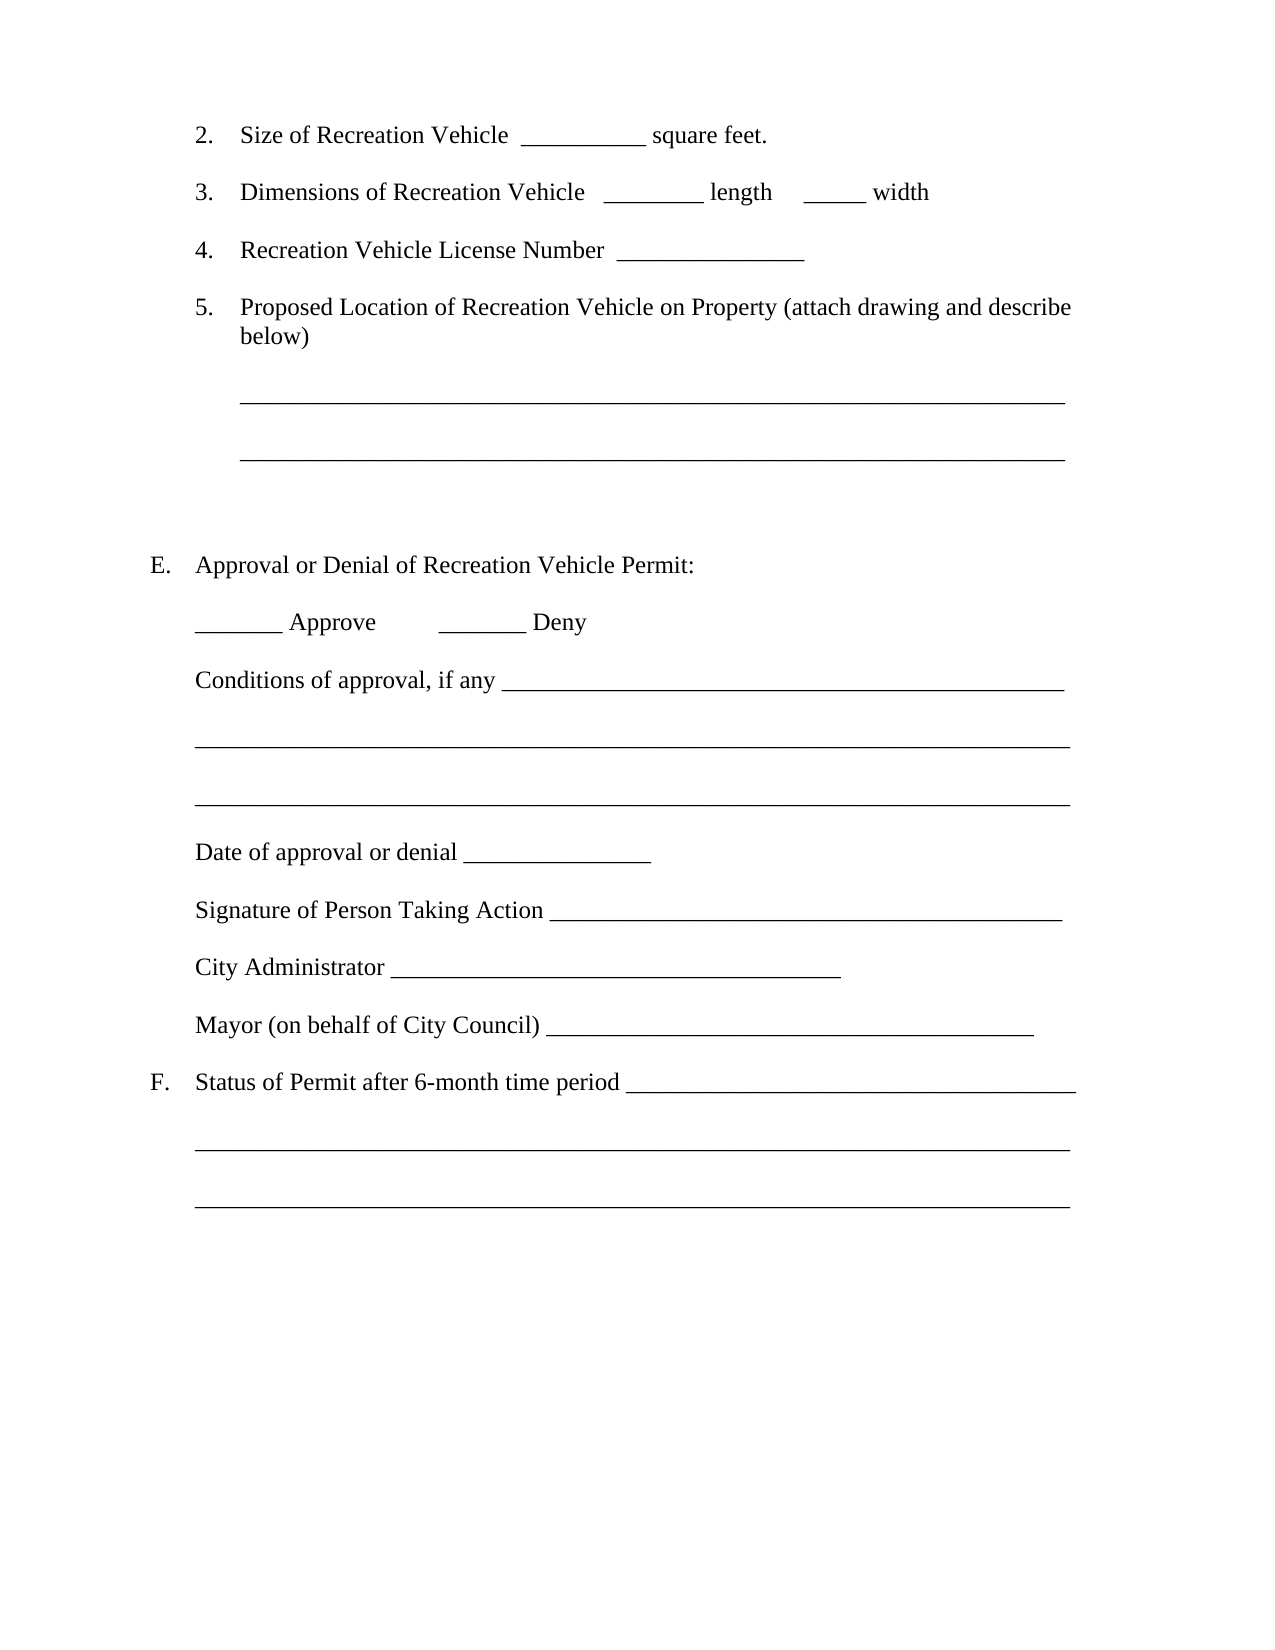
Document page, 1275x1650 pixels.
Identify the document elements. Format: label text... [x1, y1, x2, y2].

text Signature of Person Taking Action _________________________________________ [150, 895, 1125, 923]
text _______ Approve _______ Deny [150, 607, 1125, 636]
text __________________________________________________________________ [150, 378, 1125, 407]
text F. Status of Permit after 6-month time period ____________________________________ [150, 1067, 1125, 1096]
text ______________________________________________________________________ [150, 780, 1125, 808]
text 3. Dimensions of Recreation Vehicle ________ length _____ width [150, 177, 1125, 206]
text ______________________________________________________________________ [150, 722, 1125, 751]
text 4. Recreation Vehicle License Number _______________ [150, 235, 1125, 264]
text Date of approval or denial _______________ [150, 837, 1125, 866]
text 5. Proposed Location of Recreation Vehicle on Property (attach drawing and describe [150, 292, 1125, 321]
text E. Approval or Denial of Recreation Vehicle Permit: [150, 550, 1125, 578]
text below) [150, 321, 1125, 350]
text Mayor (on behalf of City Council) _______________________________________ [150, 1010, 1125, 1038]
text 2. Size of Recreation Vehicle __________ square feet. [150, 120, 1125, 149]
text ______________________________________________________________________ [150, 1125, 1125, 1153]
text __________________________________________________________________ [150, 436, 1125, 464]
text Conditions of approval, if any _____________________________________________ [150, 665, 1125, 693]
text City Administrator ____________________________________ [150, 952, 1125, 981]
text ______________________________________________________________________ [150, 1182, 1125, 1211]
